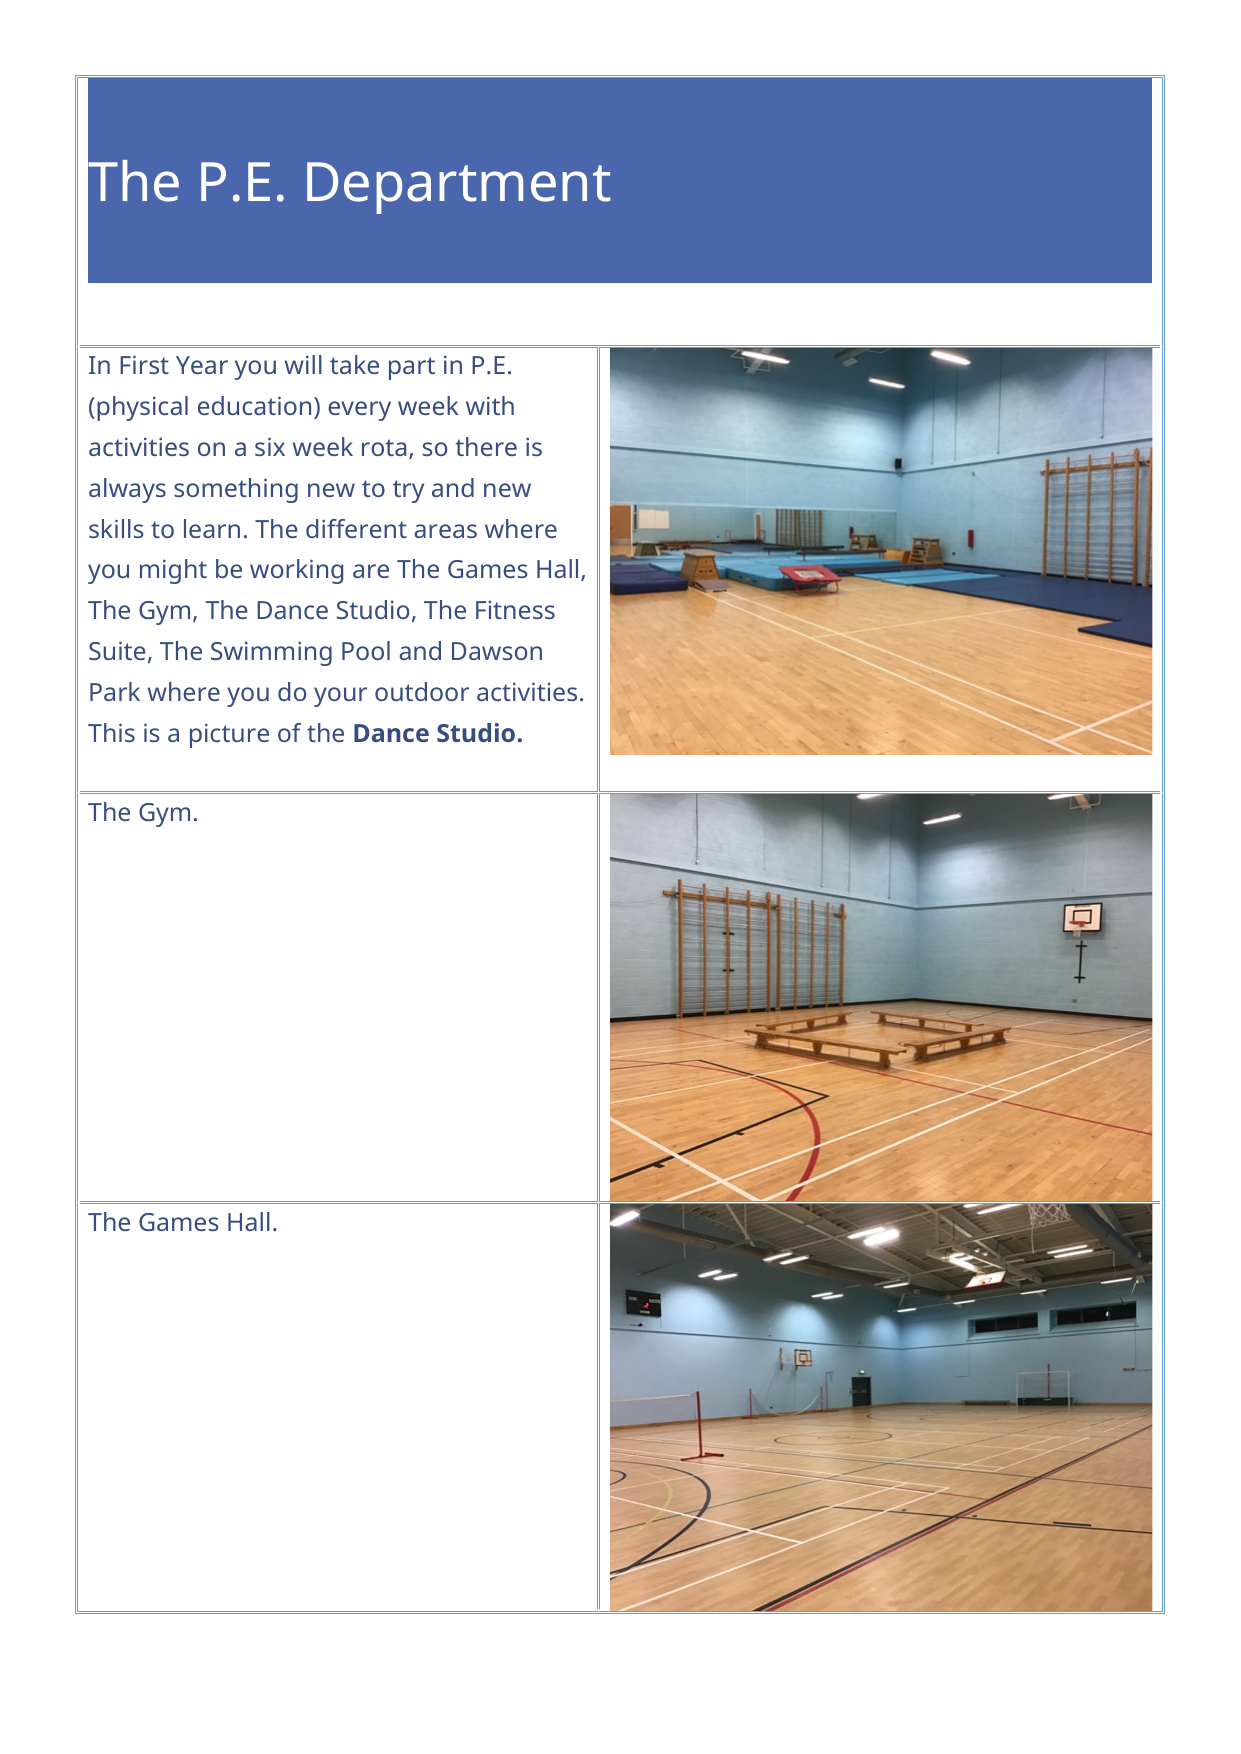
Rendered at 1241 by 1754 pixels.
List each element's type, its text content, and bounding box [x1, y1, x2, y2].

table_cell In First Year you will take part in P.E. (physical education) every week with activities on a six week rota, so there is always something new to try and new skills to learn. The different areas where you might be working are The Games Hall, The Gym, The Dance Studio, The Fitness Suite, The Swimming Pool and Dawson Park where you do your outdoor activities. This is a picture of the Dance Studio. [77, 345, 599, 791]
table_cell [599, 345, 1164, 791]
picture [610, 794, 1153, 1201]
table_cell The Gym. [77, 791, 599, 1201]
table_cell The Games Hall. [77, 1201, 599, 1611]
picture [610, 1204, 1153, 1611]
table_cell [599, 791, 1164, 1201]
table_cell [599, 1201, 1164, 1611]
table_header The P.E. Department [78, 78, 1162, 345]
picture [610, 348, 1153, 755]
